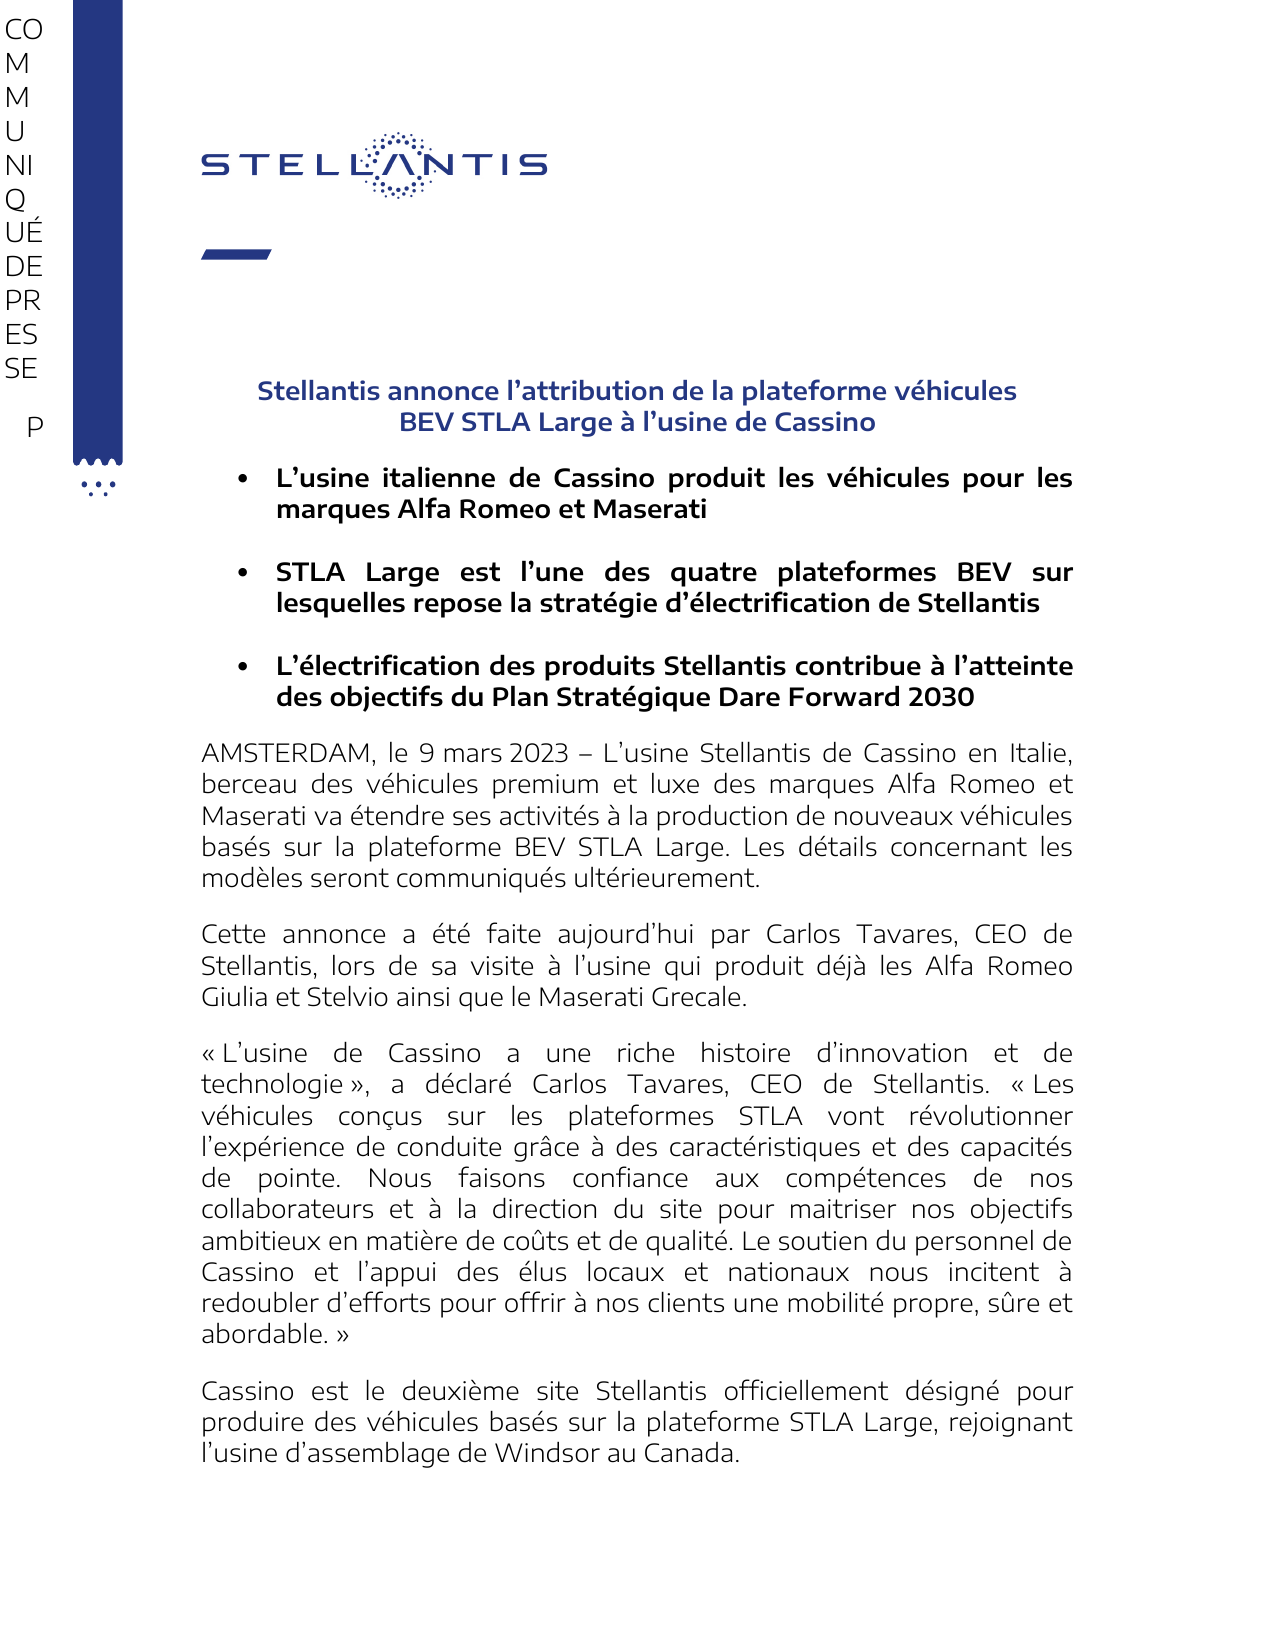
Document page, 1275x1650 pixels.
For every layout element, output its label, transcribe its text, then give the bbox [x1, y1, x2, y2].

text Cette annonce a été faite aujourd’hui par Carlos Tavares, CEO de Stellantis, lors de sa visite à l’usine qui produit déjà les Alfa Romeo Giulia et Stelvio ainsi que le Maserati Grecale. [201, 918, 1074, 1012]
text Cassino est le deuxième site Stellantis officiellement désigné pour produire des véhicules basés sur la plateforme STLA Large, rejoignant l’usine d’assemblage de Windsor au Canada. [201, 1374, 1074, 1468]
text Stellantis annonce l’attribution de la plateforme véhicules [201, 374, 1074, 406]
list STLA Large est l’une des quatre plateformes BEV sur lesquelles repose la stratégie d’électrification de Stellantis [238, 556, 1074, 618]
picture [200, 106, 581, 225]
list L’électrification des produits Stellantis contribue à l’atteinte des objectifs du Plan Stratégique Dare Forward 2030 [238, 649, 1074, 712]
text AMSTERDAM, le 9 mars 2023 – L’usine Stellantis de Cassino en Italie, berceau des véhicules premium et luxe des marques Alfa Romeo et Maserati va étendre ses activités à la production de nouveaux véhicules basés sur la plateforme BEV STLA Large. Les détails concernant les modèles seront communiqués ultérieurement. [201, 737, 1074, 893]
text « L’usine de Cassino a une riche histoire d’innovation et de technologie », a déclaré Carlos Tavares, CEO de Stellantis. « Les véhicules conçus sur les plateformes STLA vont révolutionner l’expérience de conduite grâce à des caractéristiques et des capacités de pointe. Nous faisons confiance aux compétences de nos collaborateurs et à la direction du site pour maitriser nos objectifs ambitieux en matière de coûts et de qualité. Le soutien du personnel de Cassino et l’appui des élus locaux et nationaux nous incitent à redoubler d’efforts pour offrir à nos clients une mobilité propre, sûre et abordable. » [201, 1037, 1074, 1349]
list L’usine italienne de Cassino produit les véhicules pour les marques Alfa Romeo et Maserati [238, 462, 1074, 524]
text BEV STLA Large à l’usine de Cassino [201, 406, 1074, 437]
